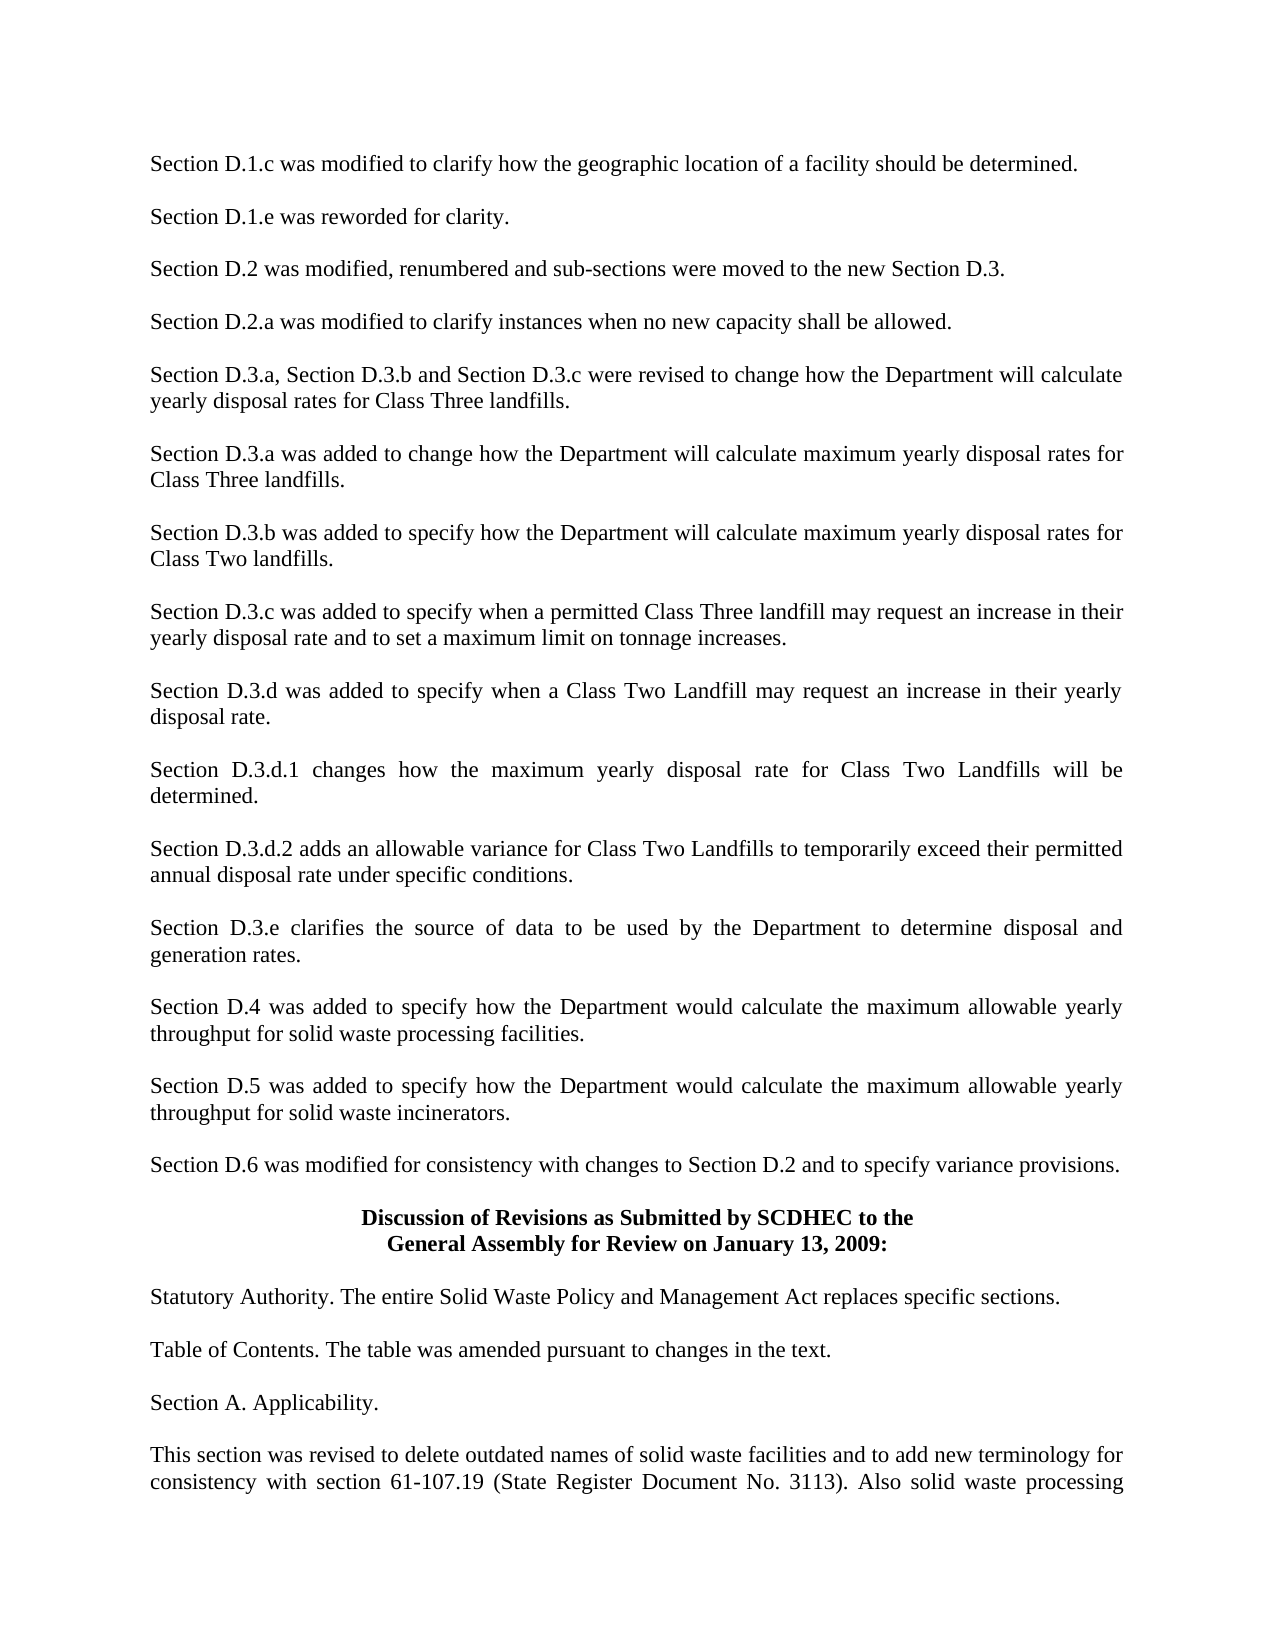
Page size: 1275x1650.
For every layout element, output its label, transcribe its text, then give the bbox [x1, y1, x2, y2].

text Section D.3.c was added to specify when a permitted Class Three landfill may request an increase in their yearly disposal rate and to set a maximum limit on tonnage increases. [150, 598, 1125, 651]
text Section D.3.d was added to specify when a Class Two Landfill may request an increase in their yearly disposal rate. [150, 677, 1125, 730]
text Section D.3.e clarifies the source of data to be used by the Department to determine disposal and generation rates. [150, 914, 1125, 967]
text Section D.3.a, Section D.3.b and Section D.3.c were revised to change how the Department will calculate yearly disposal rates for Class Three landfills. [150, 361, 1125, 413]
text Section D.3.d.1 changes how the maximum yearly disposal rate for Class Two Landfills will be determined. [150, 756, 1125, 809]
text Section D.6 was modified for consistency with changes to Section D.2 and to specify variance provisions. [150, 1151, 1125, 1178]
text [150, 1441, 1125, 1494]
text Section D.1.e was reworded for clarity. [150, 203, 1125, 229]
text Section D.2.a was modified to clarify instances when no new capacity shall be allowed. [150, 308, 1125, 334]
text Statutory Authority. The entire Solid Waste Policy and Management Act replaces specific sections. [150, 1283, 1125, 1309]
text Section D.5 was added to specify how the Department would calculate the maximum allowable yearly throughput for solid waste incinerators. [150, 1072, 1125, 1125]
text Section D.2 was modified, renumbered and sub-sections were moved to the new Section D.3. [150, 255, 1125, 282]
text General Assembly for Review on January 13, 2009: [150, 1231, 1125, 1257]
text Section D.3.b was added to specify how the Department will calculate maximum yearly disposal rates for Class Two landfills. [150, 519, 1125, 572]
text Section D.4 was added to specify how the Department would calculate the maximum allowable yearly throughput for solid waste processing facilities. [150, 993, 1125, 1046]
text Discussion of Revisions as Submitted by SCDHEC to the [150, 1204, 1125, 1231]
text Section D.1.c was modified to clarify how the geographic location of a facility should be determined. [150, 150, 1125, 176]
text Table of Contents. The table was amended pursuant to changes in the text. [150, 1336, 1125, 1362]
text Section D.3.d.2 adds an allowable variance for Class Two Landfills to temporarily exceed their permitted annual disposal rate under specific conditions. [150, 835, 1125, 888]
text Section D.3.a was added to change how the Department will calculate maximum yearly disposal rates for Class Three landfills. [150, 440, 1125, 493]
text Section A. Applicability. [150, 1389, 1125, 1415]
